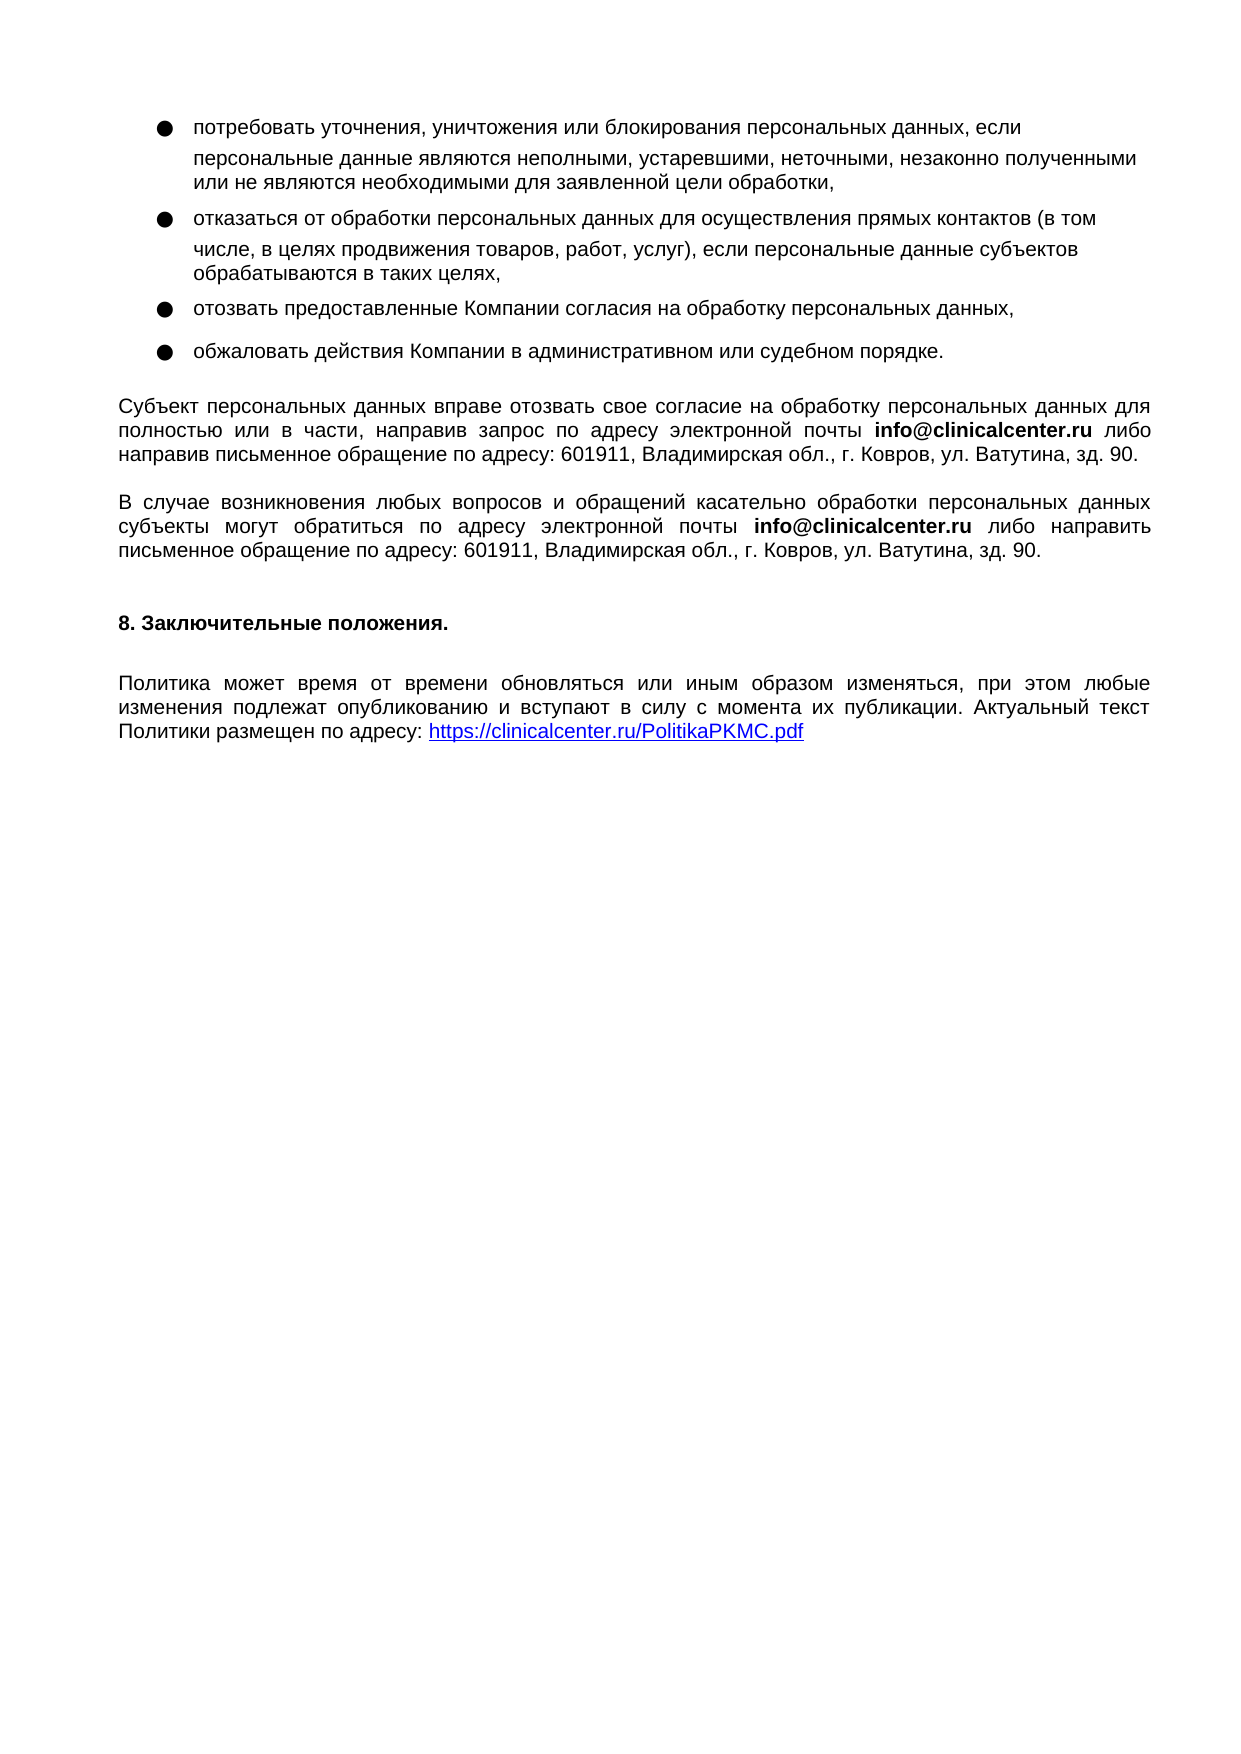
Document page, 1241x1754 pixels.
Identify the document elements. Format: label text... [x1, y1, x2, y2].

text Субъект персональных данных вправе отозвать свое согласие на обработку персональных данных для полностью или в части, направив запрос по адресу электронной почты info@clinicalcenter.ru либо направив письменное обращение по адресу: 601911, Владимирская обл., г. Ковров, ул. Ватутина, зд. 90. [118, 394, 1152, 466]
subtitle 8. Заключительные положения. [118, 611, 1152, 635]
list обжаловать действия Компании в административном или судебном порядке. [156, 327, 1152, 370]
list потребовать уточнения, уничтожения или блокирования персональных данных, если персональные данные являются неполными, устаревшими, неточными, незаконно полученными или не являются необходимыми для заявленной цели обработки, [156, 103, 1152, 194]
text В случае возникновения любых вопросов и обращений касательно обработки персональных данных субъекты могут обратиться по адресу электронной почты info@clinicalcenter.ru либо направить письменное обращение по адресу: 601911, Владимирская обл., г. Ковров, ул. Ватутина, зд. 90. [118, 490, 1152, 562]
list отозвать предоставленные Компании согласия на обработку персональных данных, [156, 285, 1152, 327]
text Политика может время от времени обновляться или иным образом изменяться, при этом любые изменения подлежат опубликованию и вступают в силу с момента их публикации. Актуальный текст Политики размещен по адресу: https://clinicalcenter.ru/PolitikaPKMC.pdf [118, 671, 1152, 743]
list отказаться от обработки персональных данных для осуществления прямых контактов (в том числе, в целях продвижения товаров, работ, услуг), если персональные данные субъектов обрабатываются в таких целях, [156, 194, 1152, 285]
